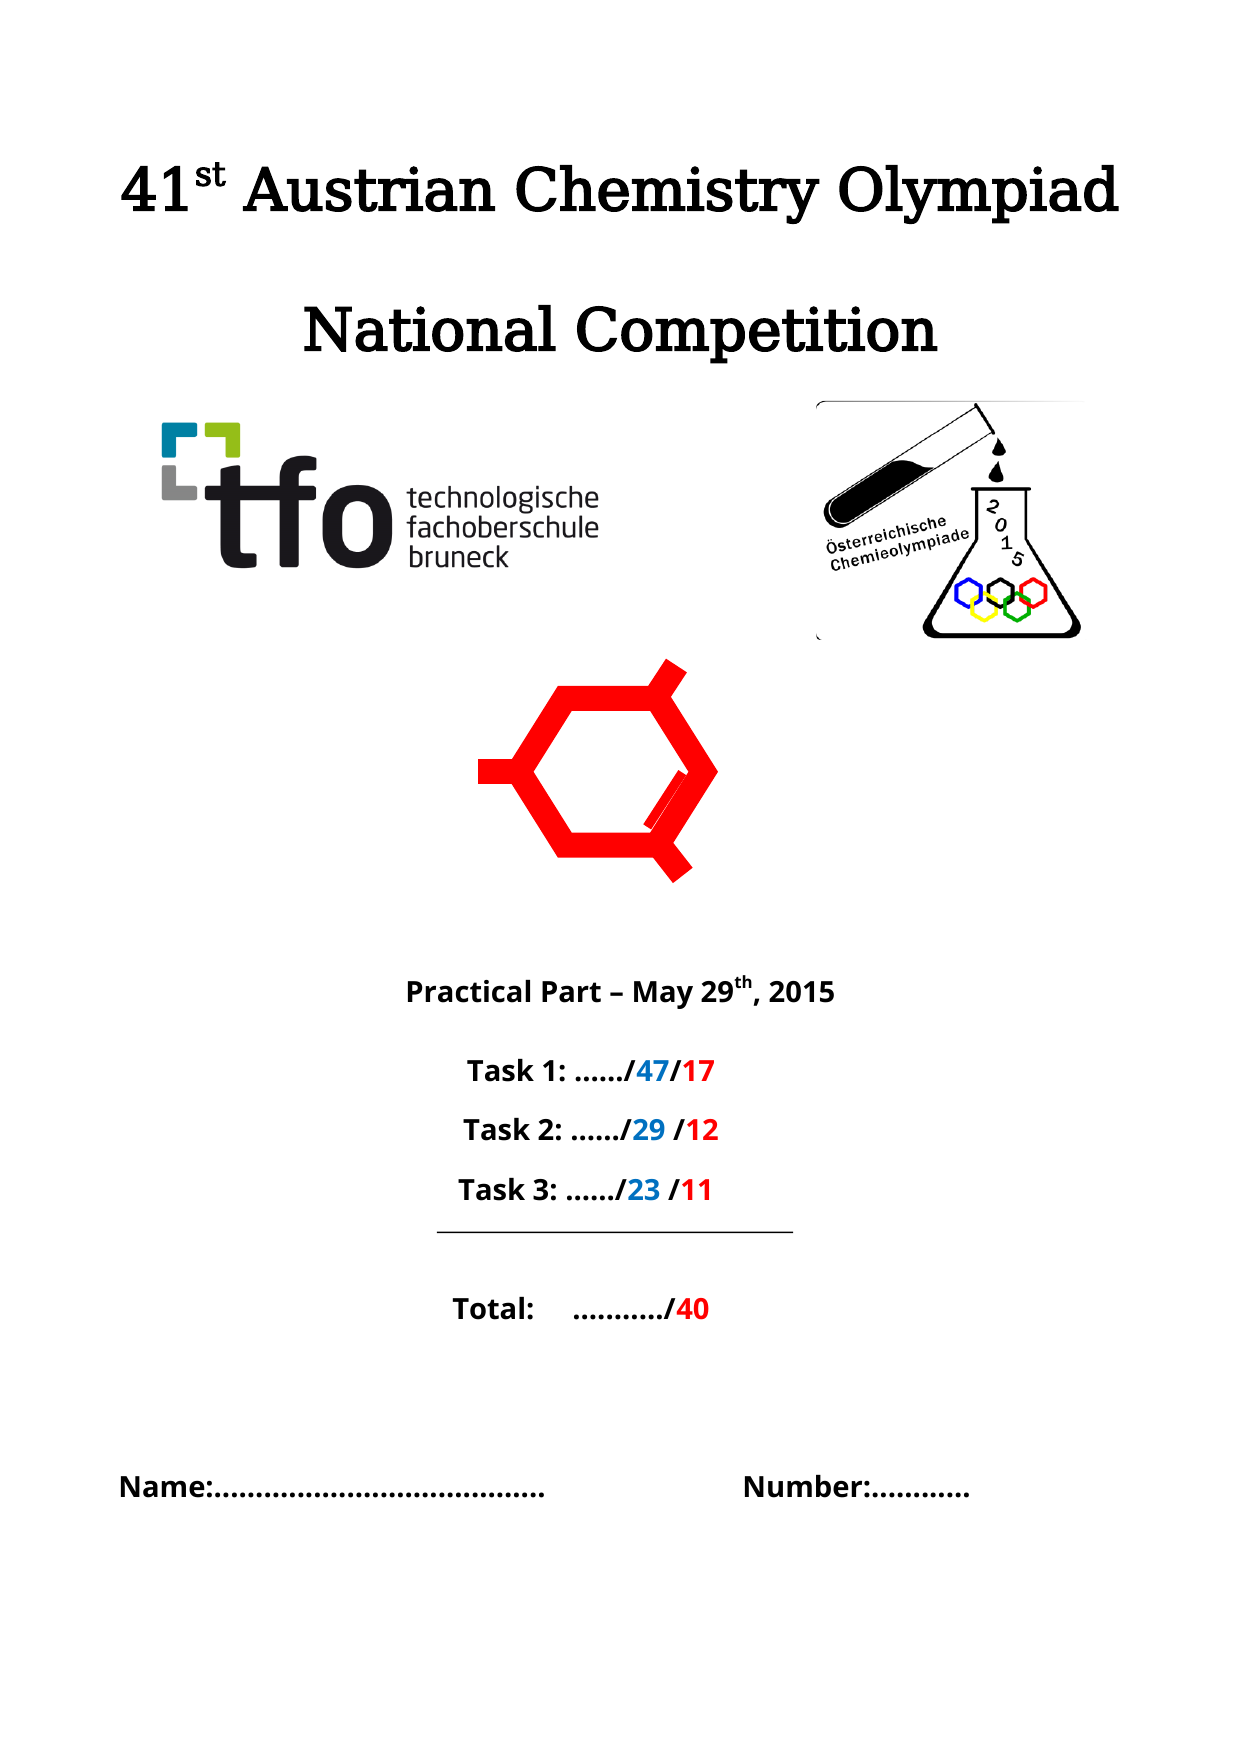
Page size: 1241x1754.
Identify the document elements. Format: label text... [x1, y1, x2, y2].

picture [143, 399, 619, 589]
text Practical Part – May 29th, 2015 [118, 971, 1122, 1011]
text Task 1: ....../47/17 [118, 1050, 1122, 1090]
text Total: .........../40 [118, 1288, 1122, 1328]
text Name:........................................ Number:............ [118, 1467, 1122, 1506]
picture [814, 400, 1087, 638]
text National Competition [118, 292, 1122, 362]
text Task 2: ....../29 /12 [118, 1110, 1122, 1149]
text 41st Austrian Chemistry Olympiad [118, 152, 1122, 222]
text Task 3: ....../23 /11 [118, 1169, 1122, 1209]
